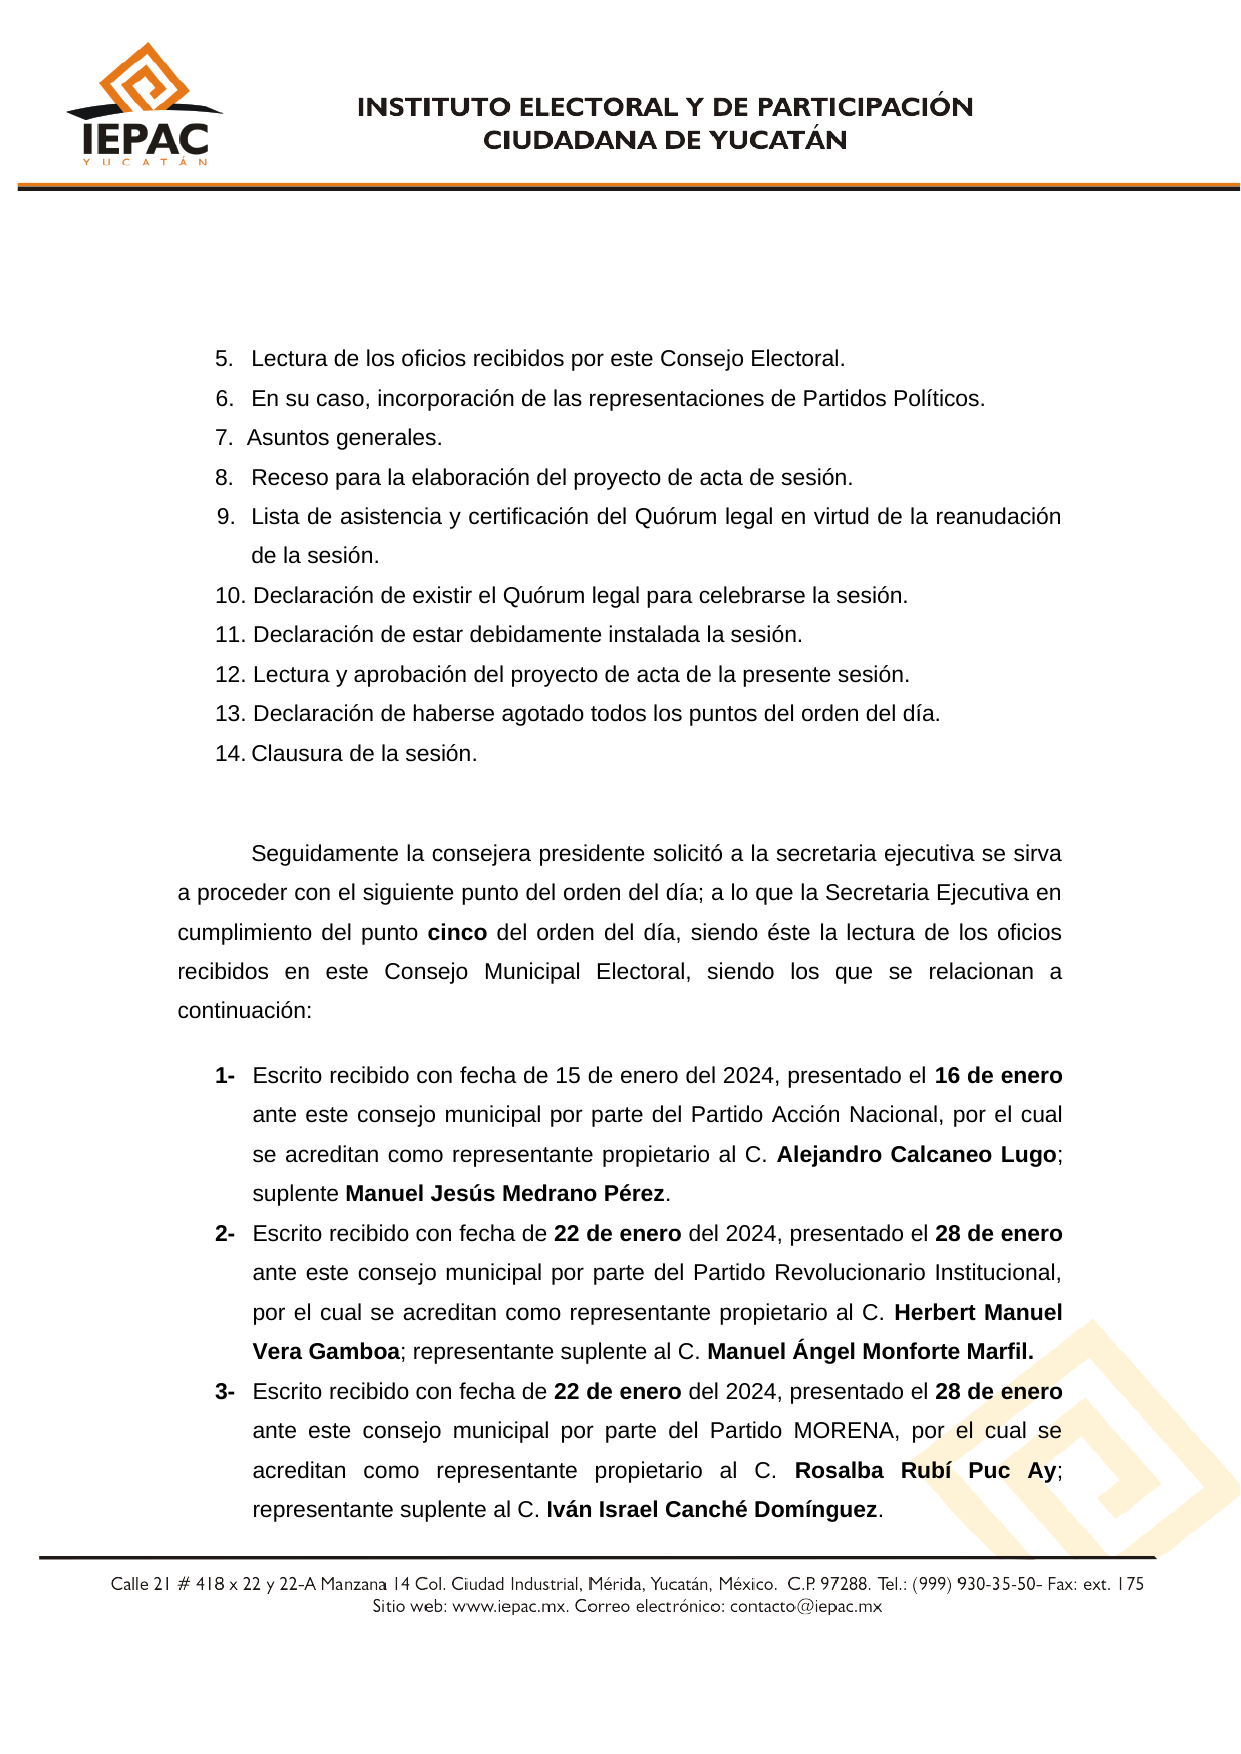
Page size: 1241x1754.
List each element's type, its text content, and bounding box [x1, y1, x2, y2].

text 6. En su caso, incorporación de las representaciones de Partidos Políticos. [177, 384, 1063, 411]
text 8. Receso para la elaboración del proyecto de acta de sesión. [177, 463, 1063, 490]
text 7. Asuntos generales. [177, 424, 1063, 450]
text 9. Lista de asistencia y certificación del Quórum legal en virtud de la reanudación de la sesión. [217, 503, 1063, 569]
text 11. Declaración de estar debidamente instalada la sesión. [177, 621, 1063, 648]
picture [17, 42, 1241, 1615]
text 14. Clausura de la sesión. [177, 740, 1063, 766]
text 10. Declaración de existir el Quórum legal para celebrarse la sesión. [177, 582, 1063, 608]
text 12. Lectura y aprobación del proyecto de acta de la presente sesión. [177, 661, 1063, 687]
list Escrito recibido con fecha de 22 de enero del 2024, presentado el 28 de enero ante este consejo municipal por parte del Partido MORENA, por el cual se acreditan como representante propietario al C. Rosalba Rubí Puc Ay; representante suplente al C. Iván Israel Canché Domínguez. [215, 1378, 1063, 1523]
text 13. Declaración de haberse agotado todos los puntos del orden del día. [177, 700, 1063, 727]
list Escrito recibido con fecha de 15 de enero del 2024, presentado el 16 de enero ante este consejo municipal por parte del Partido Acción Nacional, por el cual se acreditan como representante propietario al C. Alejandro Calcaneo Lugo; suplente Manuel Jesús Medrano Pérez. [215, 1062, 1063, 1207]
text Seguidamente la consejera presidente solicitó a la secretaria ejecutiva se sirva a proceder con el siguiente punto del orden del día; a lo que la Secretaria Ejecutiva en cumplimiento del punto cinco del orden del día, siendo éste la lectura de los oficios recibidos en este Consejo Municipal Electoral, siendo los que se relacionan a continuación: [177, 839, 1063, 1024]
text 5. Lectura de los oficios recibidos por este Consejo Electoral. [177, 345, 1063, 371]
list Escrito recibido con fecha de 22 de enero del 2024, presentado el 28 de enero ante este consejo municipal por parte del Partido Revolucionario Institucional, por el cual se acreditan como representante propietario al C. Herbert Manuel Vera Gamboa; representante suplente al C. Manuel Ángel Monforte Marfil. [215, 1220, 1063, 1365]
